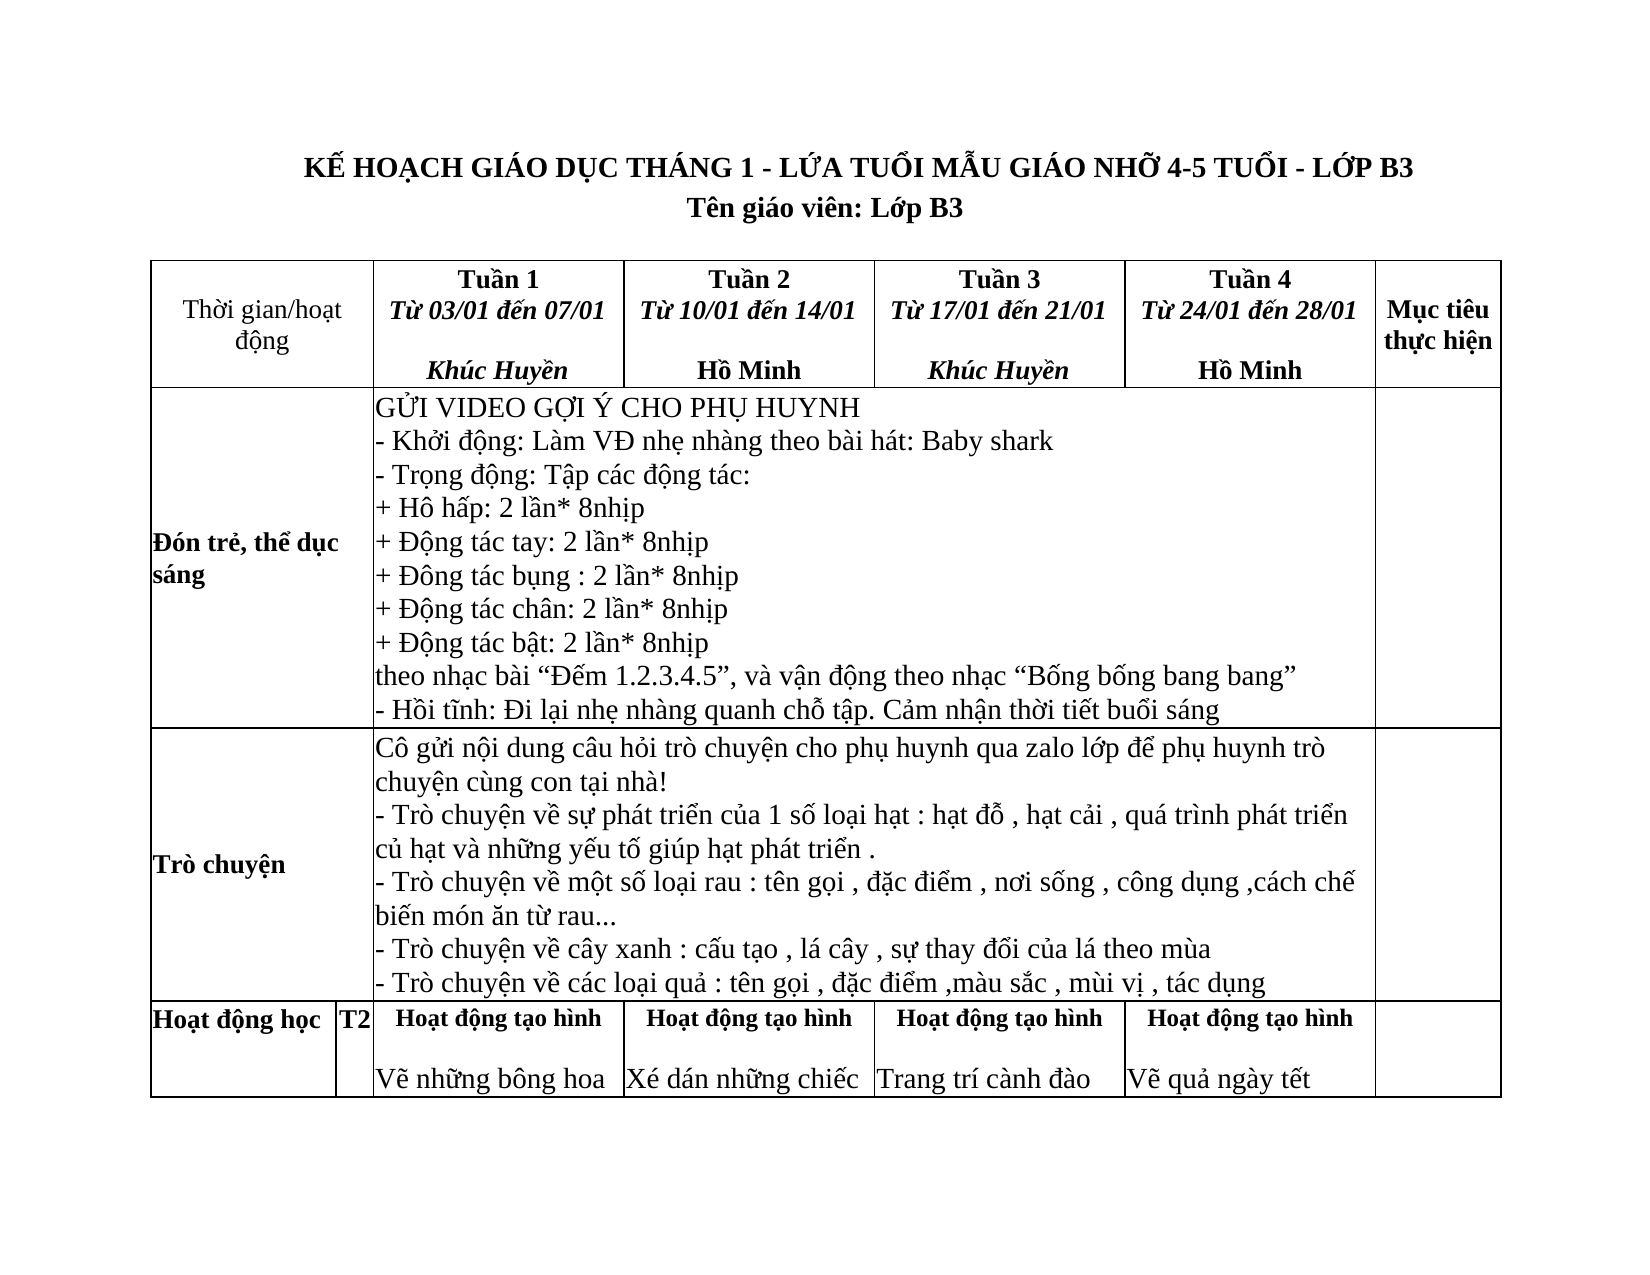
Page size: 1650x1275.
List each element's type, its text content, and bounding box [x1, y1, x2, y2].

table_cell [1376, 388, 1500, 727]
table_cell T2 [337, 1002, 373, 1096]
text KẾ HOẠCH GIÁO DỤC THÁNG 1 - LỨA TUỔI MẪU GIÁO NHỠ 4-5 TUỔI - LỚP B3 Tên giáo viên: Lớp B3 [150, 150, 1500, 224]
table_header Tuần 3 Từ 17/01 đến 21/01 Khúc Huyền [875, 261, 1124, 387]
table_cell [1376, 1002, 1500, 1096]
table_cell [374, 1002, 623, 1096]
table_cell Hoạt động học [152, 1002, 335, 1096]
table_cell Cô gửi nội dung câu hỏi trò chuyện cho phụ huynh qua zalo lớp để phụ huynh trò chuyện cùng con tại nhà! - Trò chuyện về sự phát triển của 1 số loại hạt : hạt đỗ , hạt cải , quá trình phát triển củ hạt và những yếu tố giúp hạt phát triển . - Trò chuyện về một số loại rau : tên gọi , đặc điểm , nơi sống , công dụng ,cách chế biến món ăn từ rau... - Trò chuyện về cây xanh : cấu tạo , lá cây , sự thay đổi của lá theo mùa - Trò chuyện về các loại quả : tên gọi , đặc điểm ,màu sắc , mùi vị , tác dụng [374, 729, 1375, 1000]
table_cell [875, 1002, 1124, 1096]
table_header Tuần 1 Từ 03/01 đến 07/01 Khúc Huyền [374, 261, 623, 387]
table_cell Trò chuyện [152, 729, 373, 1000]
table_header Mục tiêu thực hiện [1376, 261, 1500, 387]
table_header Thời gian/hoạt động [152, 261, 373, 387]
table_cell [625, 1002, 874, 1096]
table_header Tuần 2 Từ 10/01 đến 14/01 Hồ Minh [625, 261, 874, 387]
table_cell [1126, 1002, 1375, 1096]
table_cell [1376, 729, 1500, 1000]
table_cell GỬI VIDEO GỢI Ý CHO PHỤ HUYNH - Khởi động: Làm VĐ nhẹ nhàng theo bài hát: Baby shark - Trọng động: Tập các động tác: + Hô hấp: 2 lần* 8nhịp + Động tác tay: 2 lần* 8nhịp + Đông tác bụng : 2 lần* 8nhịp + Động tác chân: 2 lần* 8nhịp + Động tác bật: 2 lần* 8nhịp theo nhạc bài “Đếm 1.2.3.4.5”, và vận động theo nhạc “Bống bống bang bang” - Hồi tĩnh: Đi lại nhẹ nhàng quanh chỗ tập. Cảm nhận thời tiết buổi sáng [374, 388, 1375, 727]
table_cell Đón trẻ, thể dục sáng [152, 388, 373, 727]
table_header Tuần 4 Từ 24/01 đến 28/01 Hồ Minh [1126, 261, 1375, 387]
